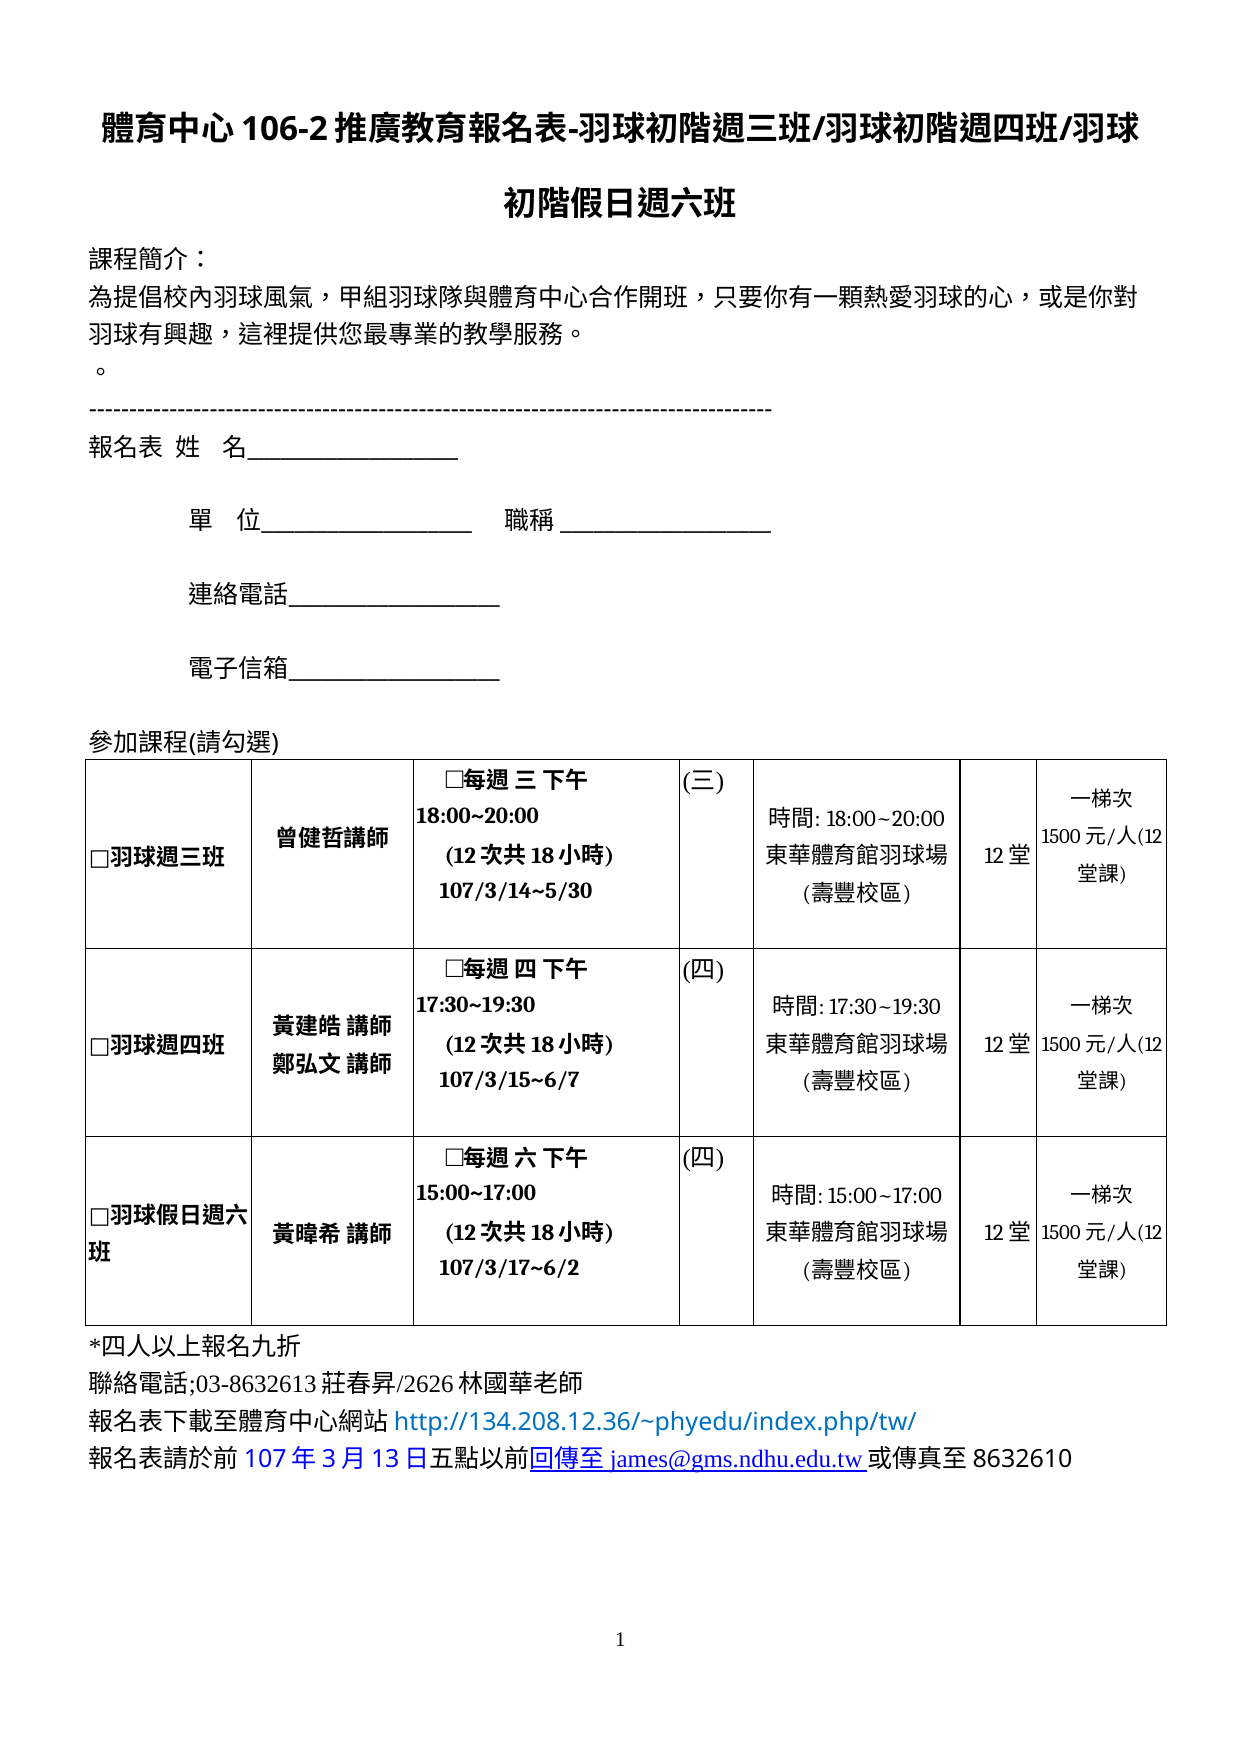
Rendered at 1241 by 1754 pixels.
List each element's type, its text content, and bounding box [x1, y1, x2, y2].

table_header (三) [680, 760, 753, 947]
text 參加課程(請勾選) [89, 721, 1152, 759]
text 單 位___________________ 職稱 ___________________ [89, 500, 1152, 538]
table_cell □羽球假日週六班 [86, 1137, 251, 1324]
table_cell 黃暐希 講師 [252, 1137, 413, 1324]
text 。 [89, 351, 1152, 389]
text 報名表請於前107年3月13日五點以前回傳至james@gms.ndhu.edu.tw或傳真至8632610 [89, 1438, 1152, 1476]
text 課程簡介： [89, 239, 1152, 276]
table_header 曾健哲講師 [252, 760, 413, 947]
text 連絡電話___________________ [89, 574, 1152, 611]
text 聯絡電話;03-8632613莊春昇/2626林國華老師 [89, 1363, 1152, 1401]
table_cell (四) [680, 949, 753, 1136]
text 報名表下載至體育中心網站http://134.208.12.36/~phyedu/index.php/tw/ [89, 1401, 1152, 1438]
table_header 一梯次 1500元/人(12堂課) [1037, 760, 1166, 947]
table_cell □每週 六 下午15:00~17:00 (12次共18小時) 107/3/17~6/2 [414, 1137, 679, 1324]
table_cell 時間: 17:30~19:30 東華體育館羽球場(壽豐校區) [754, 949, 959, 1136]
text 電子信箱___________________ [89, 648, 1152, 685]
table_cell 12堂 [961, 949, 1036, 1136]
text 體育中心106-2推廣教育報名表-羽球初階週三班/羽球初階週四班/羽球初階假日週六班 [89, 89, 1152, 239]
table_cell 時間: 15:00~17:00 東華體育館羽球場(壽豐校區) [754, 1137, 959, 1324]
text ------------------------------------------------------------------------------------- [89, 389, 1152, 426]
table_header □羽球週三班 [86, 760, 251, 947]
table_cell 一梯次 1500元/人(12堂課) [1037, 1137, 1166, 1324]
table_header □每週 三 下午18:00~20:00 (12次共18小時) 107/3/14~5/30 [414, 760, 679, 947]
table_header 時間: 18:00~20:00 東華體育館羽球場(壽豐校區) [754, 760, 959, 947]
text *四人以上報名九折 [89, 1326, 1152, 1363]
text 為提倡校內羽球風氣，甲組羽球隊與體育中心合作開班，只要你有一顆熱愛羽球的心，或是你對羽球有興趣，這裡提供您最專業的教學服務。 [89, 276, 1152, 351]
table_header 12堂 [961, 760, 1036, 947]
table_cell □每週 四 下午17:30~19:30 (12次共18小時) 107/3/15~6/7 [414, 949, 679, 1136]
table_cell 12堂 [961, 1137, 1036, 1324]
table_cell 一梯次 1500元/人(12堂課) [1037, 949, 1166, 1136]
table_cell (四) [680, 1137, 753, 1324]
table_cell 黃建皓 講師 鄭弘文 講師 [252, 949, 413, 1136]
table_cell □羽球週四班 [86, 949, 251, 1136]
text 報名表 姓 名___________________ [89, 426, 1152, 464]
